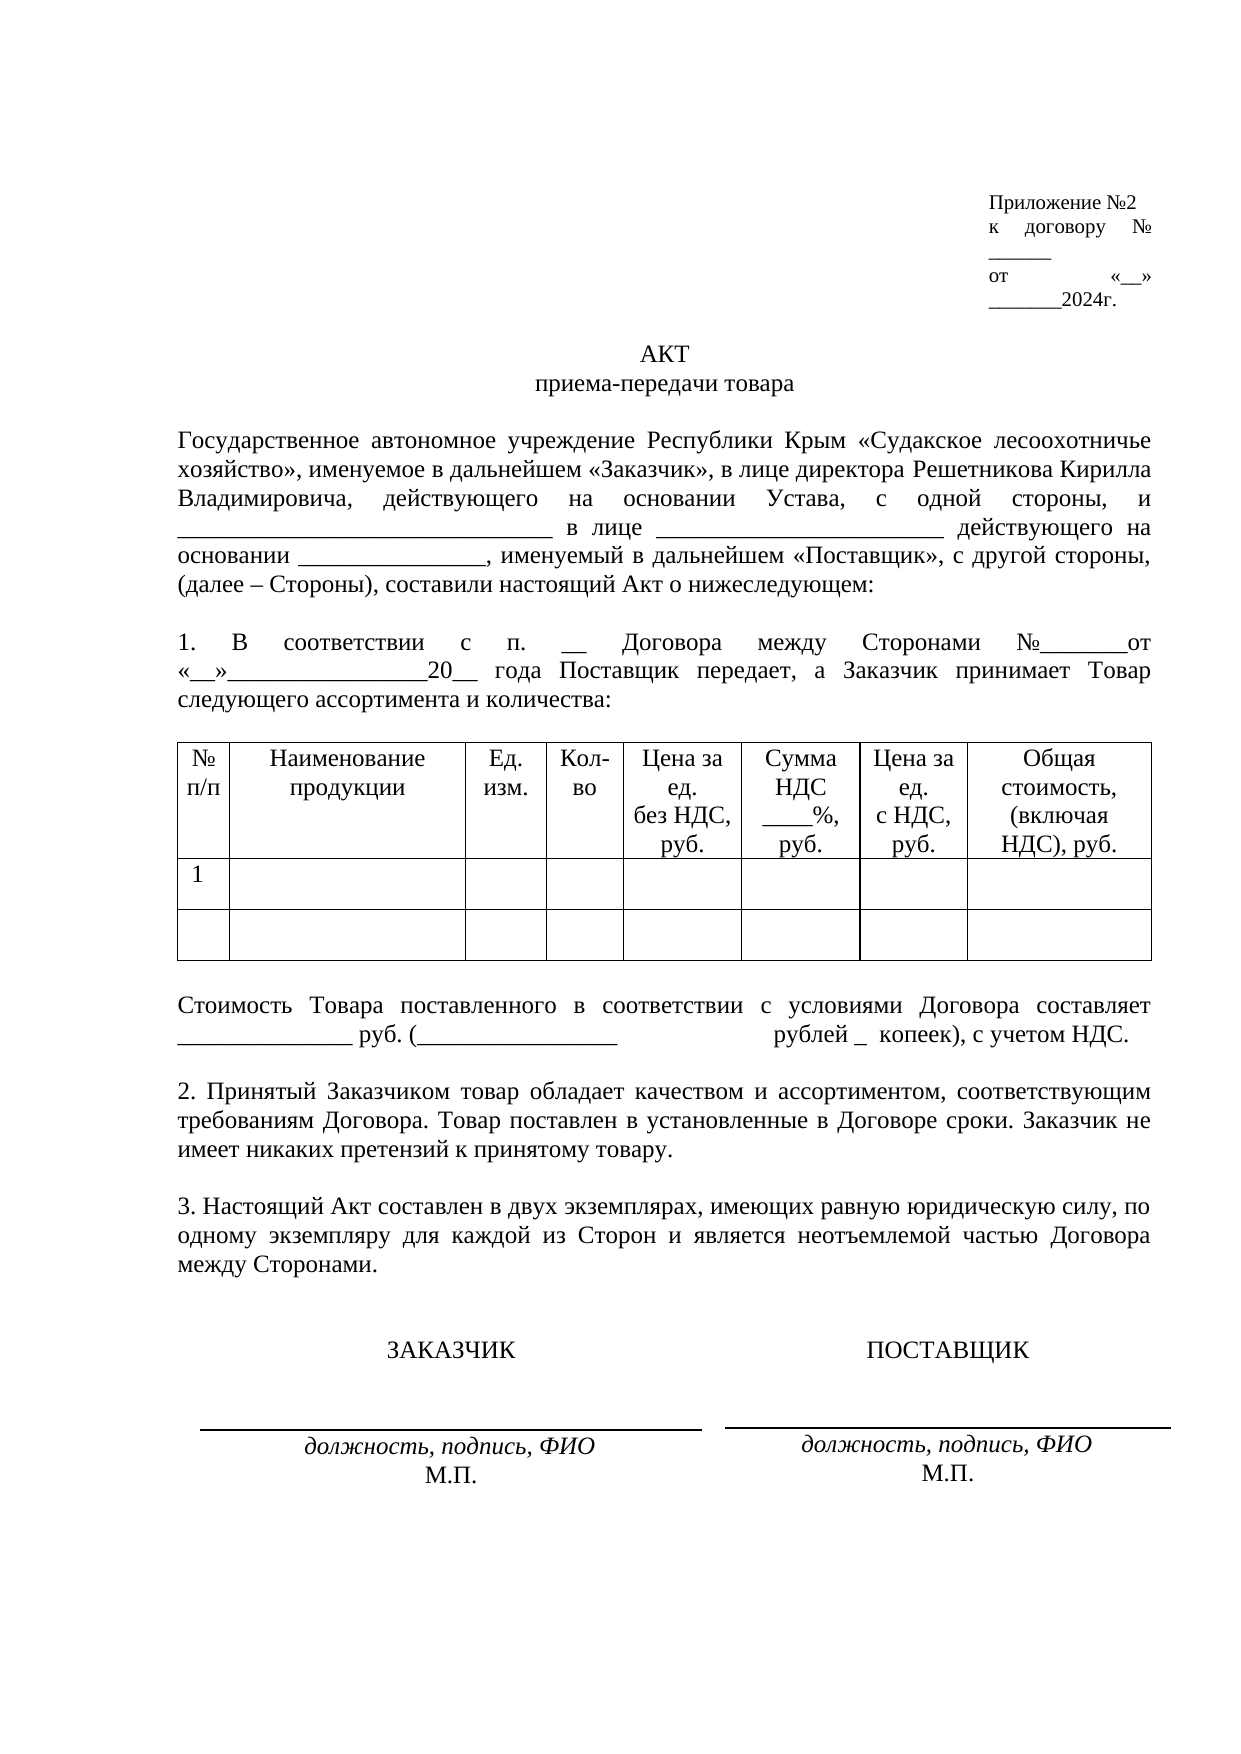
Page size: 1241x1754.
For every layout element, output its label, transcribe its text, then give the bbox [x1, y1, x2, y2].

table_cell [742, 910, 859, 960]
table_header Наименование продукции [230, 743, 465, 858]
table_header Сумма НДС ____%, руб. [742, 743, 859, 858]
table_header Цена за ед. с НДС, руб. [861, 743, 967, 858]
table_header № п/п [178, 743, 229, 858]
table_cell [547, 910, 623, 960]
table_header Кол-во [547, 743, 623, 858]
table_cell [624, 910, 741, 960]
table_cell [466, 859, 546, 909]
text 1. В соответствии с п. __ Договора между Сторонами №_______от «__»________________20__ года Поставщик передает, а Заказчик принимает Товар следующего ассортимента и количества: [177, 627, 1152, 713]
table_cell [547, 859, 623, 909]
table_header ЗАКАЗЧИК должность, подпись, ФИО М.П. [189, 1335, 713, 1516]
table_cell [968, 910, 1151, 960]
table_cell [968, 859, 1151, 909]
text Приложение №2 [915, 190, 1152, 214]
table_header Общая стоимость, (включая НДС), руб. [968, 743, 1151, 858]
table_cell [230, 910, 465, 960]
text 3. Настоящий Акт составлен в двух экземплярах, имеющих равную юридическую силу, по одному экземпляру для каждой из Сторон и является неотъемлемой частью Договора между Сторонами. [177, 1191, 1152, 1278]
table_cell 1 [178, 859, 229, 909]
text приема-передачи товара [177, 368, 1152, 397]
table_header Ед. изм. [466, 743, 546, 858]
table_header ПОСТАВЩИК должность, подпись, ФИО М.П. [713, 1335, 1182, 1516]
text АКТ [177, 339, 1152, 368]
table_cell [178, 910, 229, 960]
text к договору № ______ [988, 214, 1152, 262]
table_cell [624, 859, 741, 909]
text 2. Принятый Заказчиком товар обладает качеством и ассортиментом, соответствующим требованиям Договора. Товар поставлен в установленные в Договоре сроки. Заказчик не имеет никаких претензий к принятому товару. [177, 1076, 1152, 1163]
text Стоимость Товара поставленного в соответствии с условиями Договора составляет ______________ руб. (________________ рублей _ копеек), с учетом НДС. [177, 990, 1152, 1048]
text от «__» _______2024г. [988, 262, 1152, 311]
table_cell [742, 859, 859, 909]
table_cell [861, 910, 967, 960]
table_header Цена за ед. без НДС, руб. [624, 743, 741, 858]
text Государственное автономное учреждение Республики Крым «Судакское лесоохотничье хозяйство», именуемое в дальнейшем «Заказчик», в лице директора Решетникова Кирилла Владимировича, действующего на основании Устава, с одной стороны, и ______________________________ в лице _______________________ действующего на основании _______________, именуемый в дальнейшем «Поставщик», с другой стороны, (далее – Стороны), составили настоящий Акт о нижеследующем: [177, 426, 1152, 598]
table_cell [466, 910, 546, 960]
table_cell [230, 859, 465, 909]
table_cell [861, 859, 967, 909]
